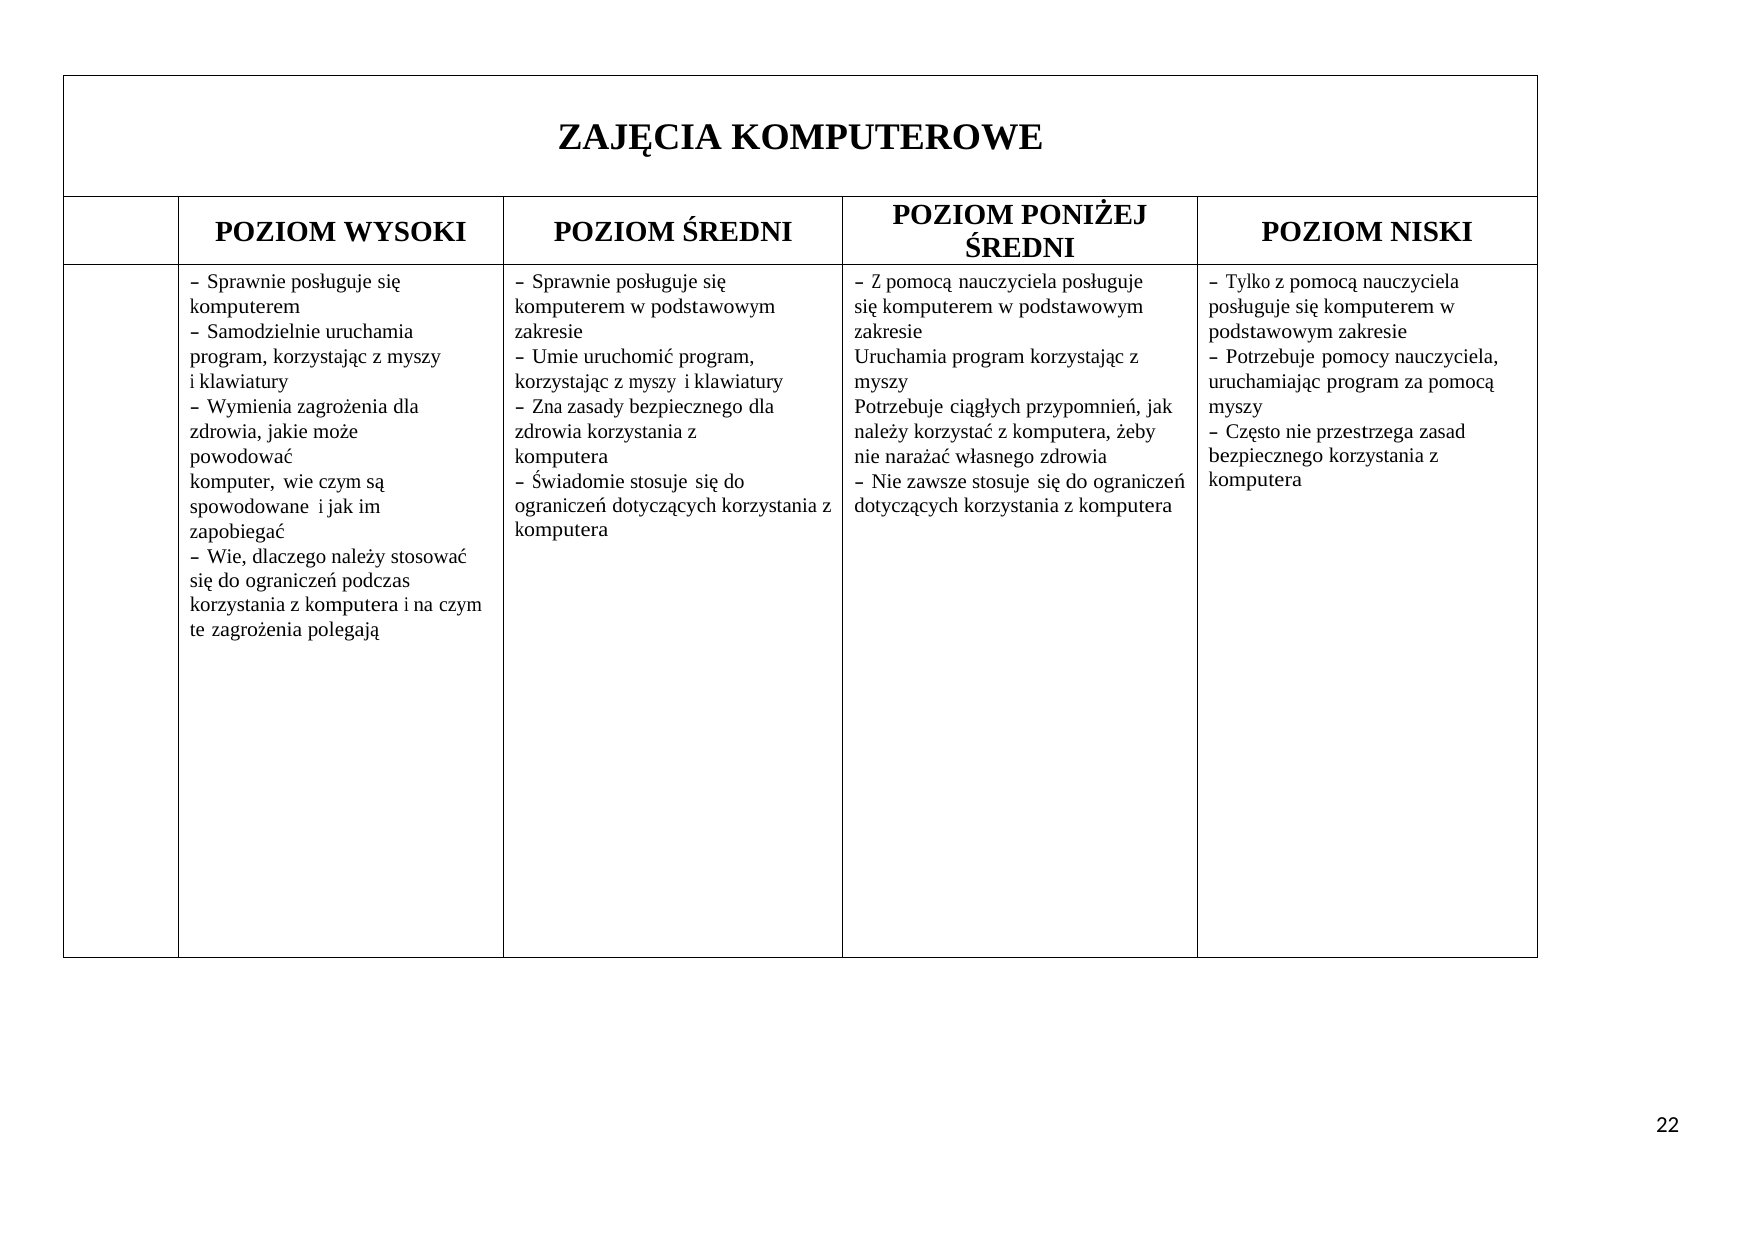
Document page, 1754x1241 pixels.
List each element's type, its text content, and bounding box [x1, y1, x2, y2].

table_cell - Tylko z pomocą nauczyciela posługuje się komputerem w podstawowym zakresie - Potrzebuje pomocy nauczyciela, uruchamiając program za pomocą myszy - Często nie przestrzega zasad bezpiecznego korzystania z komputera [1198, 265, 1537, 957]
table_cell - Sprawnie posługuje się komputerem w podstawowym zakresie - Umie uruchomić program, korzystając z myszy i klawiatury - Zna zasady bezpiecznego dla zdrowia korzystania z komputera - Świadomie stosuje się do ograniczeń dotyczących korzystania z komputera [504, 265, 842, 957]
table_cell POZIOM ŚREDNI [504, 197, 842, 264]
table_header ZAJĘCIA KOMPUTEROWE [64, 76, 1537, 196]
table_cell - Z pomocą nauczyciela posługuje się komputerem w podstawowym zakresie Uruchamia program korzystając z myszy Potrzebuje ciągłych przypomnień, jak należy korzystać z komputera, żeby nie narażać własnego zdrowia - Nie zawsze stosuje się do ograniczeń dotyczących korzystania z komputera [843, 265, 1197, 957]
table_cell POZIOM NISKI [1198, 197, 1537, 264]
table_cell [64, 197, 178, 264]
table_cell POZIOM WYSOKI [179, 197, 503, 264]
table_cell POZIOM PONIŻEJ ŚREDNI [843, 197, 1197, 264]
table_cell [64, 265, 178, 957]
table_cell - Sprawnie posługuje się komputerem - Samodzielnie uruchamia program, korzystając z myszy i klawiatury - Wymienia zagrożenia dla zdrowia, jakie może powodować komputer, wie czym są spowodowane i jak im zapobiegać - Wie, dlaczego należy stosować się do ograniczeń podczas korzystania z komputera i na czym te zagrożenia polegają [179, 265, 503, 957]
